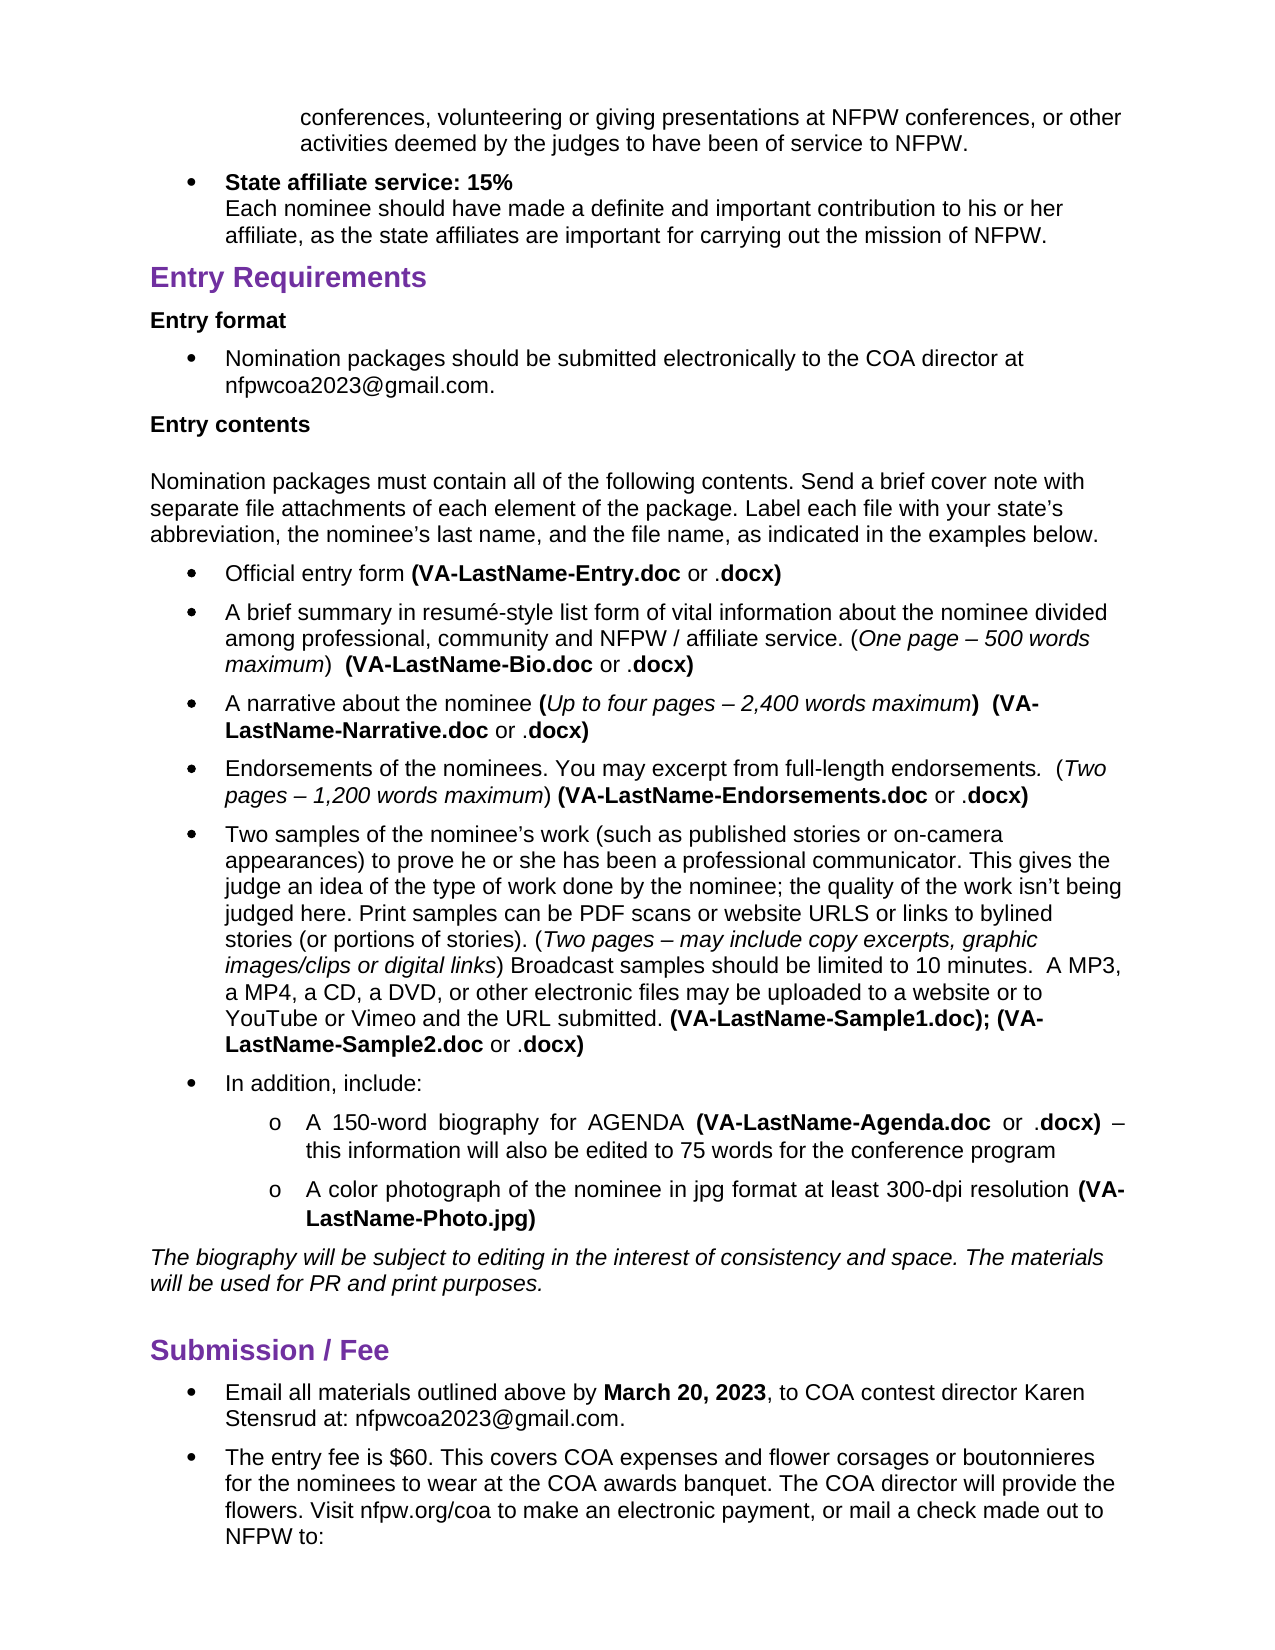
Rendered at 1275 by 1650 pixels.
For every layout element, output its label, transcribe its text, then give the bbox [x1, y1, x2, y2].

list The entry fee is $60. This covers COA expenses and flower corsages or boutonnieres for the nominees to wear at the COA awards banquet. The COA director will provide the flowers. Visit nfpw.org/coa to make an electronic payment, or mail a check made out to NFPW to: [187, 1444, 1125, 1549]
list A color photograph of the nominee in jpg format at least 300-dpi resolution (VA-LastName-Photo.jpg) [268, 1176, 1125, 1231]
list Email all materials outlined above by March 20, 2023, to COA contest director Karen Stensrud at: nfpwcoa2023@gmail.com. [187, 1379, 1125, 1431]
text Entry format [150, 307, 1125, 333]
list In addition, include: [187, 1070, 1125, 1097]
list A brief summary in resumé-style list form of vital information about the nominee divided among professional, community and NFPW / affiliate service. (One page – 500 words maximum) (VA-LastName-Bio.doc or .docx) [187, 599, 1125, 678]
list State affiliate service: 15% Each nominee should have made a definite and important contribution to his or her affiliate, as the state affiliates are important for carrying out the mission of NFPW. [187, 169, 1125, 248]
subtitle Submission / Fee [150, 1333, 1125, 1366]
subtitle Entry contents Nomination packages must contain all of the following contents. Send a brief cover note with separate file attachments of each element of the package. Label each file with your state’s abbreviation, the nominee’s last name, and the file name, as indicated in the examples below. [150, 411, 1125, 547]
list Endorsements of the nominees. You may excerpt from full-length endorsements. (Two pages – 1,200 words maximum) (VA-LastName-Endorsements.doc or .docx) [187, 755, 1125, 808]
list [262, 104, 1125, 156]
list Official entry form (VA-LastName-Entry.doc or .docx) [187, 560, 1125, 586]
list A narrative about the nominee (Up to four pages – 2,400 words maximum) (VA-LastName-Narrative.doc or .docx) [187, 690, 1125, 743]
list Nomination packages should be submitted electronically to the COA director at nfpwcoa2023@gmail.com. [187, 345, 1125, 398]
subtitle Entry Requirements [150, 261, 1125, 294]
list Two samples of the nominee’s work (such as published stories or on-camera appearances) to prove he or she has been a professional communicator. This gives the judge an idea of the type of work done by the nominee; the quality of the work isn’t being judged here. Print samples can be PDF scans or website URLS or links to bylined stories (or portions of stories). (Two pages – may include copy excerpts, graphic images/clips or digital links) Broadcast samples should be limited to 10 minutes. A MP3, a MP4, a CD, a DVD, or other electronic files may be uploaded to a website or to YouTube or Vimeo and the URL submitted. (VA-LastName-Sample1.doc); (VA-LastName-Sample2.doc or .docx) [187, 821, 1125, 1058]
list A 150-word biography for AGENDA (VA-LastName-Agenda.doc or .docx) – this information will also be edited to 75 words for the conference program [268, 1109, 1125, 1164]
text The biography will be subject to editing in the interest of consistency and space. The materials will be used for PR and print purposes. [150, 1243, 1125, 1320]
